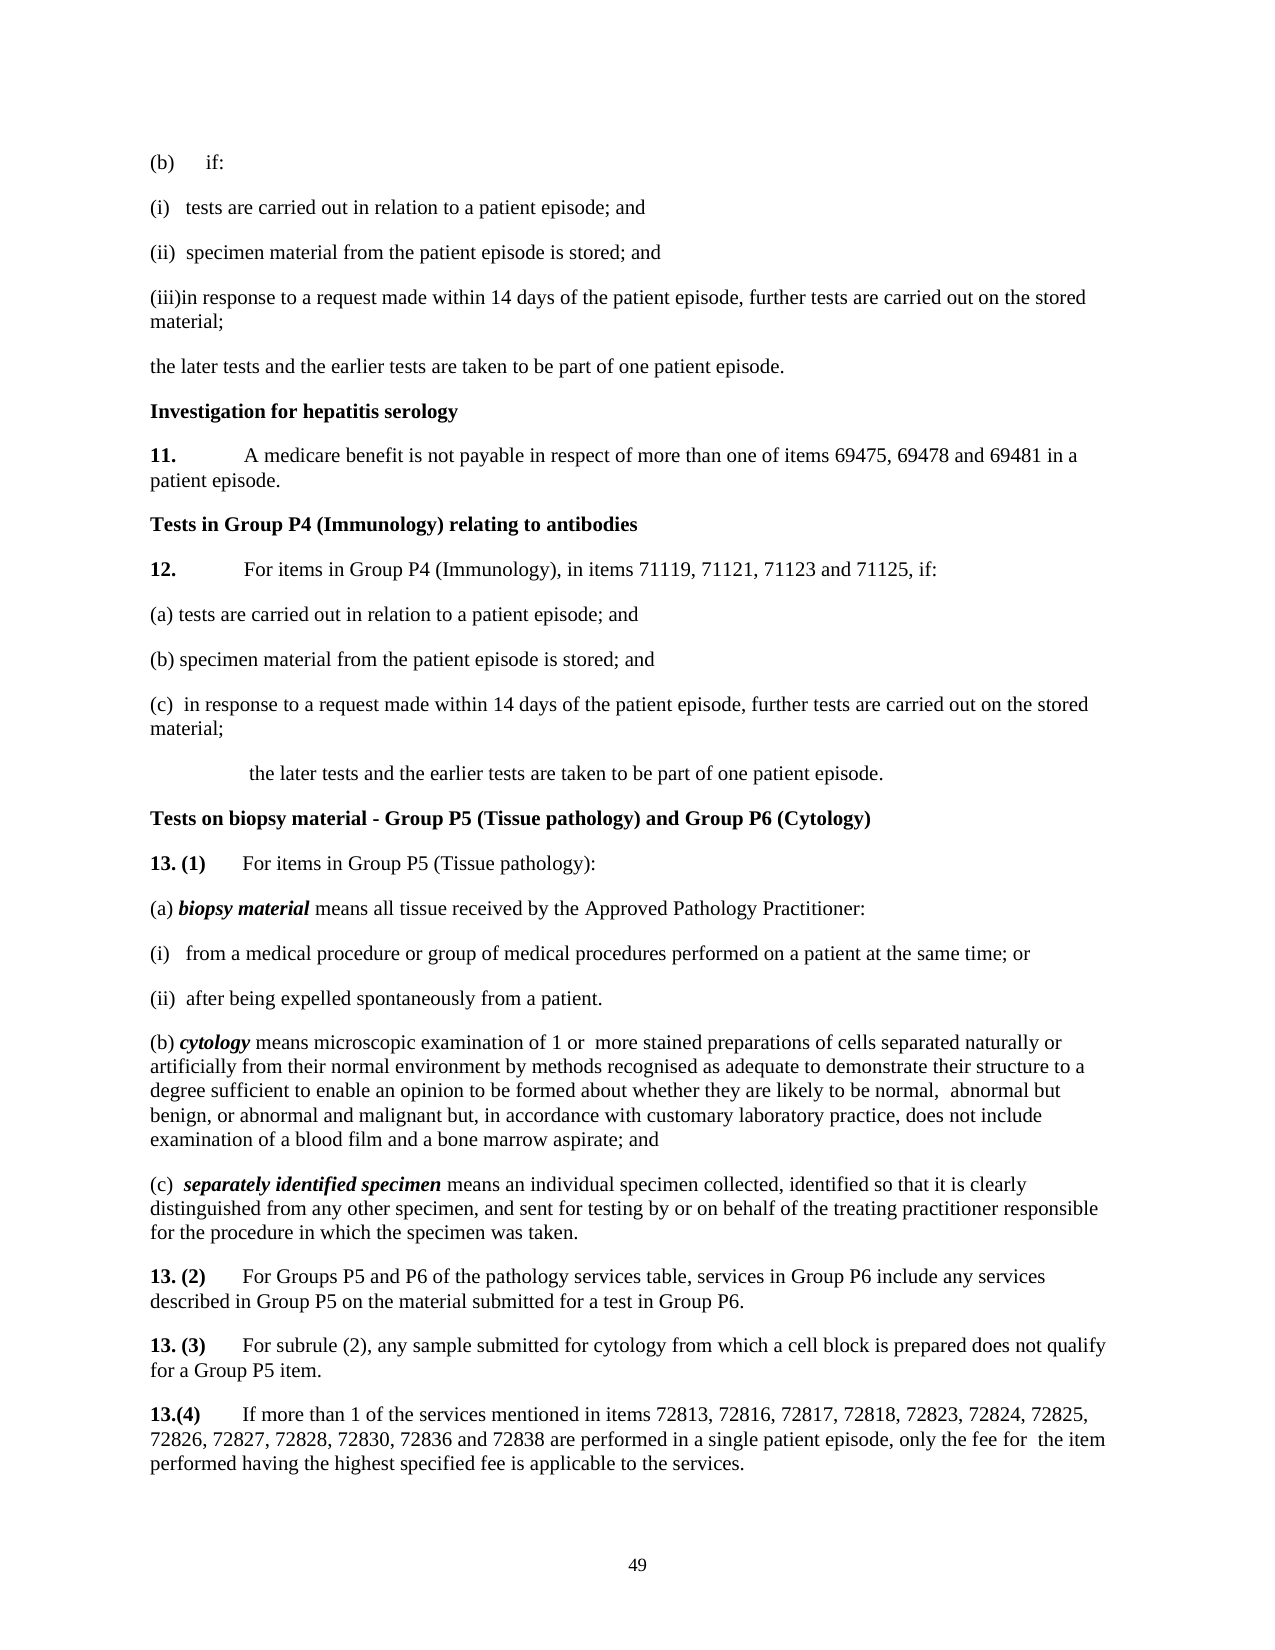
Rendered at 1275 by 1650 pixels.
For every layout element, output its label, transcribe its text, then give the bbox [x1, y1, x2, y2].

text (iii)in response to a request made within 14 days of the patient episode, further tests are carried out on the stored material; [150, 285, 1125, 333]
text (a) biopsy material means all tissue received by the Approved Pathology Practitioner: [150, 896, 1125, 920]
text (a) tests are carried out in relation to a patient episode; and [150, 602, 1125, 626]
text (i) tests are carried out in relation to a patient episode; and [150, 195, 1125, 219]
text the later tests and the earlier tests are taken to be part of one patient episode. [150, 761, 1125, 785]
text 12. For items in Group P4 (Immunology), in items 71119, 71121, 71123 and 71125, if: [150, 557, 1125, 581]
text the later tests and the earlier tests are taken to be part of one patient episode. [150, 354, 1125, 378]
text 13. (1) For items in Group P5 (Tissue pathology): [150, 851, 1125, 875]
text 13.(4) If more than 1 of the services mentioned in items 72813, 72816, 72817, 72818, 72823, 72824, 72825, 72826, 72827, 72828, 72830, 72836 and 72838 are performed in a single patient episode, only the fee for the item performed having the highest specified fee is applicable to the services. [150, 1402, 1125, 1474]
text Tests in Group P4 (Immunology) relating to antibodies [150, 512, 1125, 536]
text 13. (3) For subrule (2), any sample submitted for cytology from which a cell block is prepared does not qualify for a Group P5 item. [150, 1333, 1125, 1382]
text (b) cytology means microscopic examination of 1 or more stained preparations of cells separated naturally or artificially from their normal environment by methods recognised as adequate to demonstrate their structure to a degree sufficient to enable an opinion to be formed about whether they are likely to be normal, abnormal but benign, or abnormal and malignant but, in accordance with customary laboratory practice, does not include examination of a blood film and a bone marrow aspirate; and [150, 1030, 1125, 1151]
text (c) separately identified specimen means an individual specimen collected, identified so that it is clearly distinguished from any other specimen, and sent for testing by or on behalf of the treating practitioner responsible for the procedure in which the specimen was taken. [150, 1171, 1125, 1244]
text (b) if: [150, 150, 1125, 174]
text (i) from a medical procedure or group of medical procedures performed on a patient at the same time; or [150, 941, 1125, 964]
text (ii) specimen material from the patient episode is stored; and [150, 240, 1125, 264]
text (c) in response to a request made within 14 days of the patient episode, further tests are carried out on the stored material; [150, 692, 1125, 740]
text 11. A medicare benefit is not payable in respect of more than one of items 69475, 69478 and 69481 in a patient episode. [150, 443, 1125, 492]
text Tests on biopsy material - Group P5 (Tissue pathology) and Group P6 (Cytology) [150, 806, 1125, 830]
text (ii) after being expelled spontaneously from a patient. [150, 985, 1125, 1009]
text 13. (2) For Groups P5 and P6 of the pathology services table, services in Group P6 include any services described in Group P5 on the material submitted for a test in Group P6. [150, 1264, 1125, 1313]
text Investigation for hepatitis serology [150, 398, 1125, 423]
text (b) specimen material from the patient episode is stored; and [150, 647, 1125, 671]
